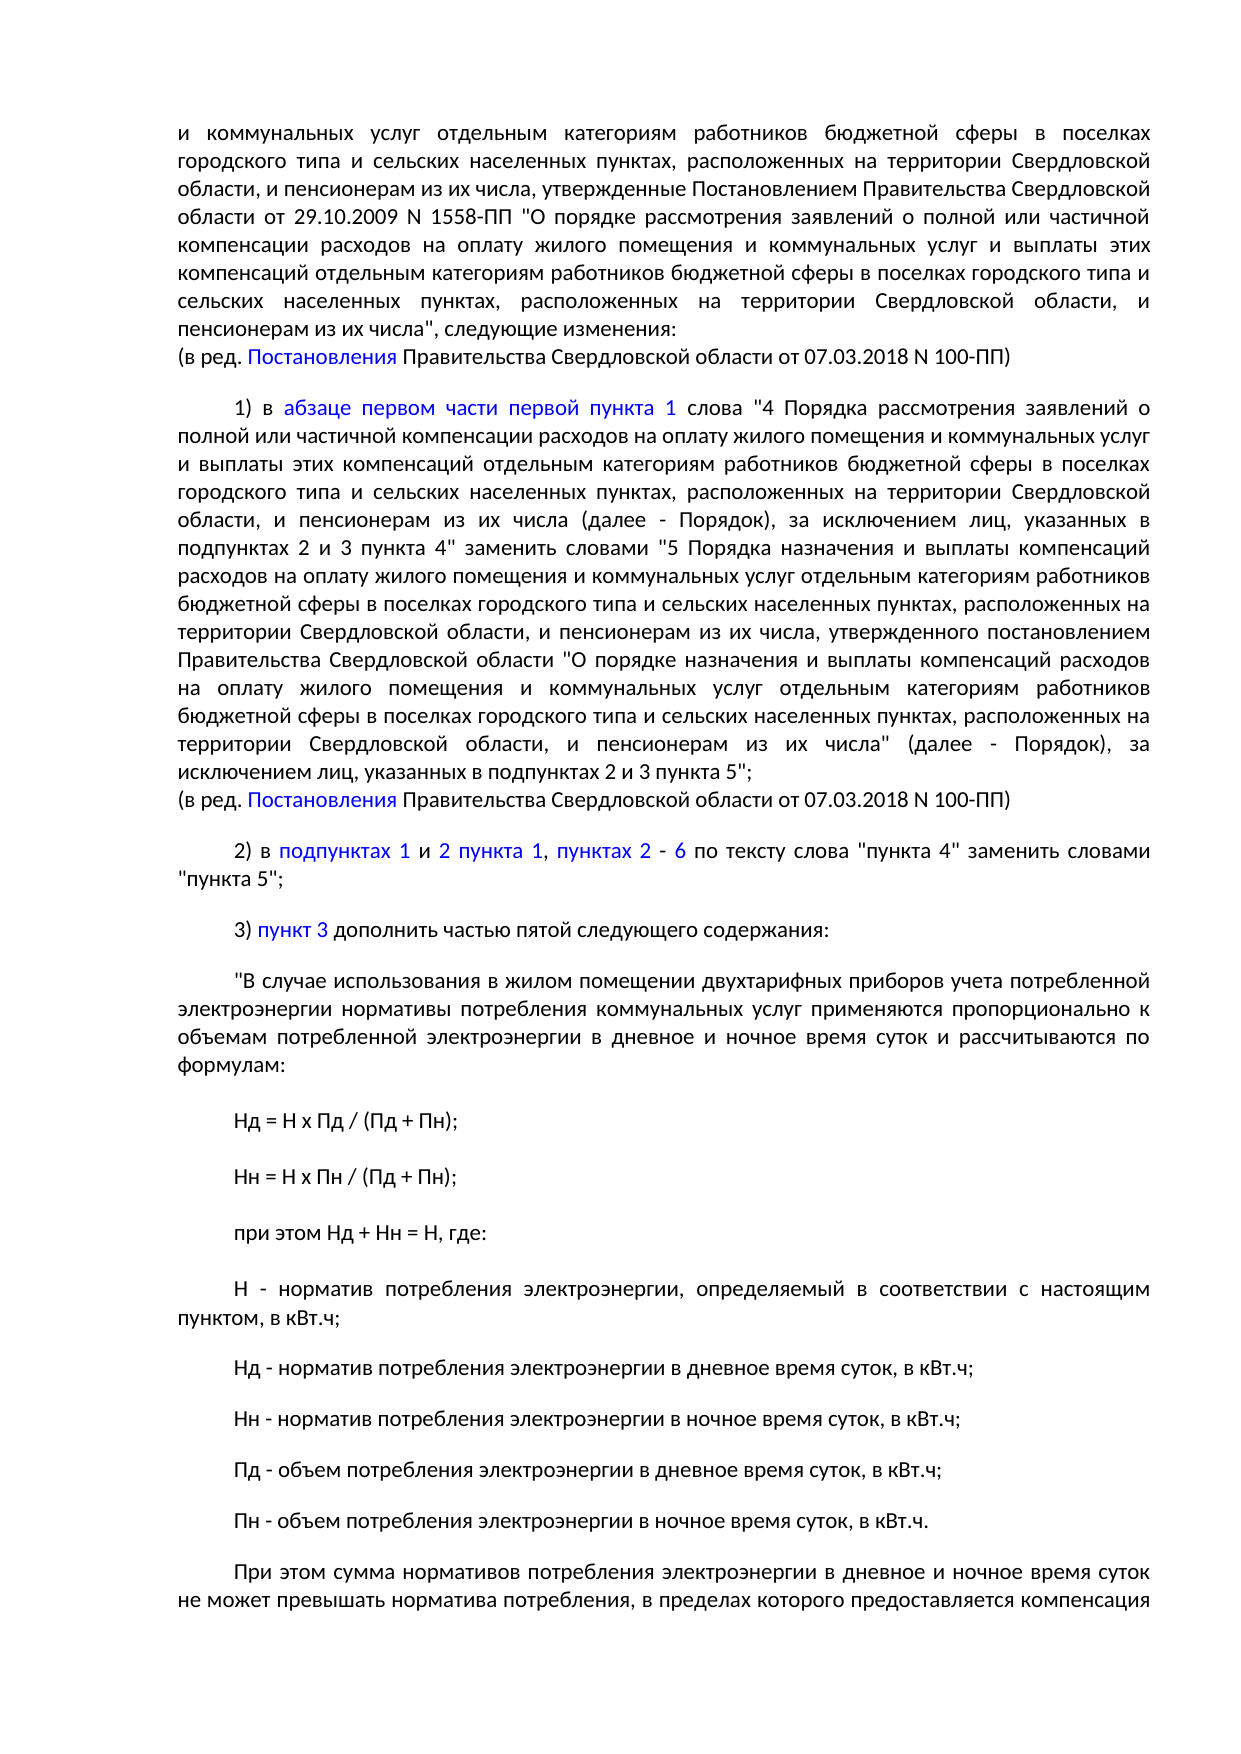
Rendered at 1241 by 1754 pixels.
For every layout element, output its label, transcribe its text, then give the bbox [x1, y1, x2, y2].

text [177, 1557, 1152, 1613]
text Нд = Н x Пд / (Пд + Пн); [177, 1106, 1152, 1134]
text Нн = Н x Пн / (Пд + Пн); [177, 1162, 1152, 1191]
text 1) в абзаце первом части первой пункта 1 слова "4 Порядка рассмотрения заявлений о полной или частичной компенсации расходов на оплату жилого помещения и коммунальных услуг и выплаты этих компенсаций отдельным категориям работников бюджетной сферы в поселках городского типа и сельских населенных пунктах, расположенных на территории Свердловской области, и пенсионерам из их числа (далее - Порядок), за исключением лиц, указанных в подпунктах 2 и 3 пункта 4" заменить словами "5 Порядка назначения и выплаты компенсаций расходов на оплату жилого помещения и коммунальных услуг отдельным категориям работников бюджетной сферы в поселках городского типа и сельских населенных пунктах, расположенных на территории Свердловской области, и пенсионерам из их числа, утвержденного постановлением Правительства Свердловской области "О порядке назначения и выплаты компенсаций расходов на оплату жилого помещения и коммунальных услуг отдельным категориям работников бюджетной сферы в поселках городского типа и сельских населенных пунктах, расположенных на территории Свердловской области, и пенсионерам из их числа" (далее - Порядок), за исключением лиц, указанных в подпунктах 2 и 3 пункта 5"; [177, 393, 1152, 786]
text Нд - норматив потребления электроэнергии в дневное время суток, в кВт.ч; [177, 1353, 1152, 1382]
text Пд - объем потребления электроэнергии в дневное время суток, в кВт.ч; [177, 1455, 1152, 1483]
text Н - норматив потребления электроэнергии, определяемый в соответствии с настоящим пунктом, в кВт.ч; [177, 1274, 1152, 1331]
text "В случае использования в жилом помещении двухтарифных приборов учета потребленной электроэнергии нормативы потребления коммунальных услуг применяются пропорционально к объемам потребленной электроэнергии в дневное и ночное время суток и рассчитываются по формулам: [177, 966, 1152, 1078]
text Пн - объем потребления электроэнергии в ночное время суток, в кВт.ч. [177, 1506, 1152, 1534]
text 2) в подпунктах 1 и 2 пункта 1, пунктах 2 - 6 по тексту слова "пункта 4" заменить словами "пункта 5"; [177, 836, 1152, 892]
text при этом Нд + Нн = Н, где: [177, 1218, 1152, 1247]
text 3) пункт 3 дополнить частью пятой следующего содержания: [177, 915, 1152, 943]
text (в ред. Постановления Правительства Свердловской области от 07.03.2018 N 100-ПП) [177, 342, 1152, 370]
text Нн - норматив потребления электроэнергии в ночное время суток, в кВт.ч; [177, 1404, 1152, 1432]
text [177, 118, 1152, 342]
text (в ред. Постановления Правительства Свердловской области от 07.03.2018 N 100-ПП) [177, 786, 1152, 813]
